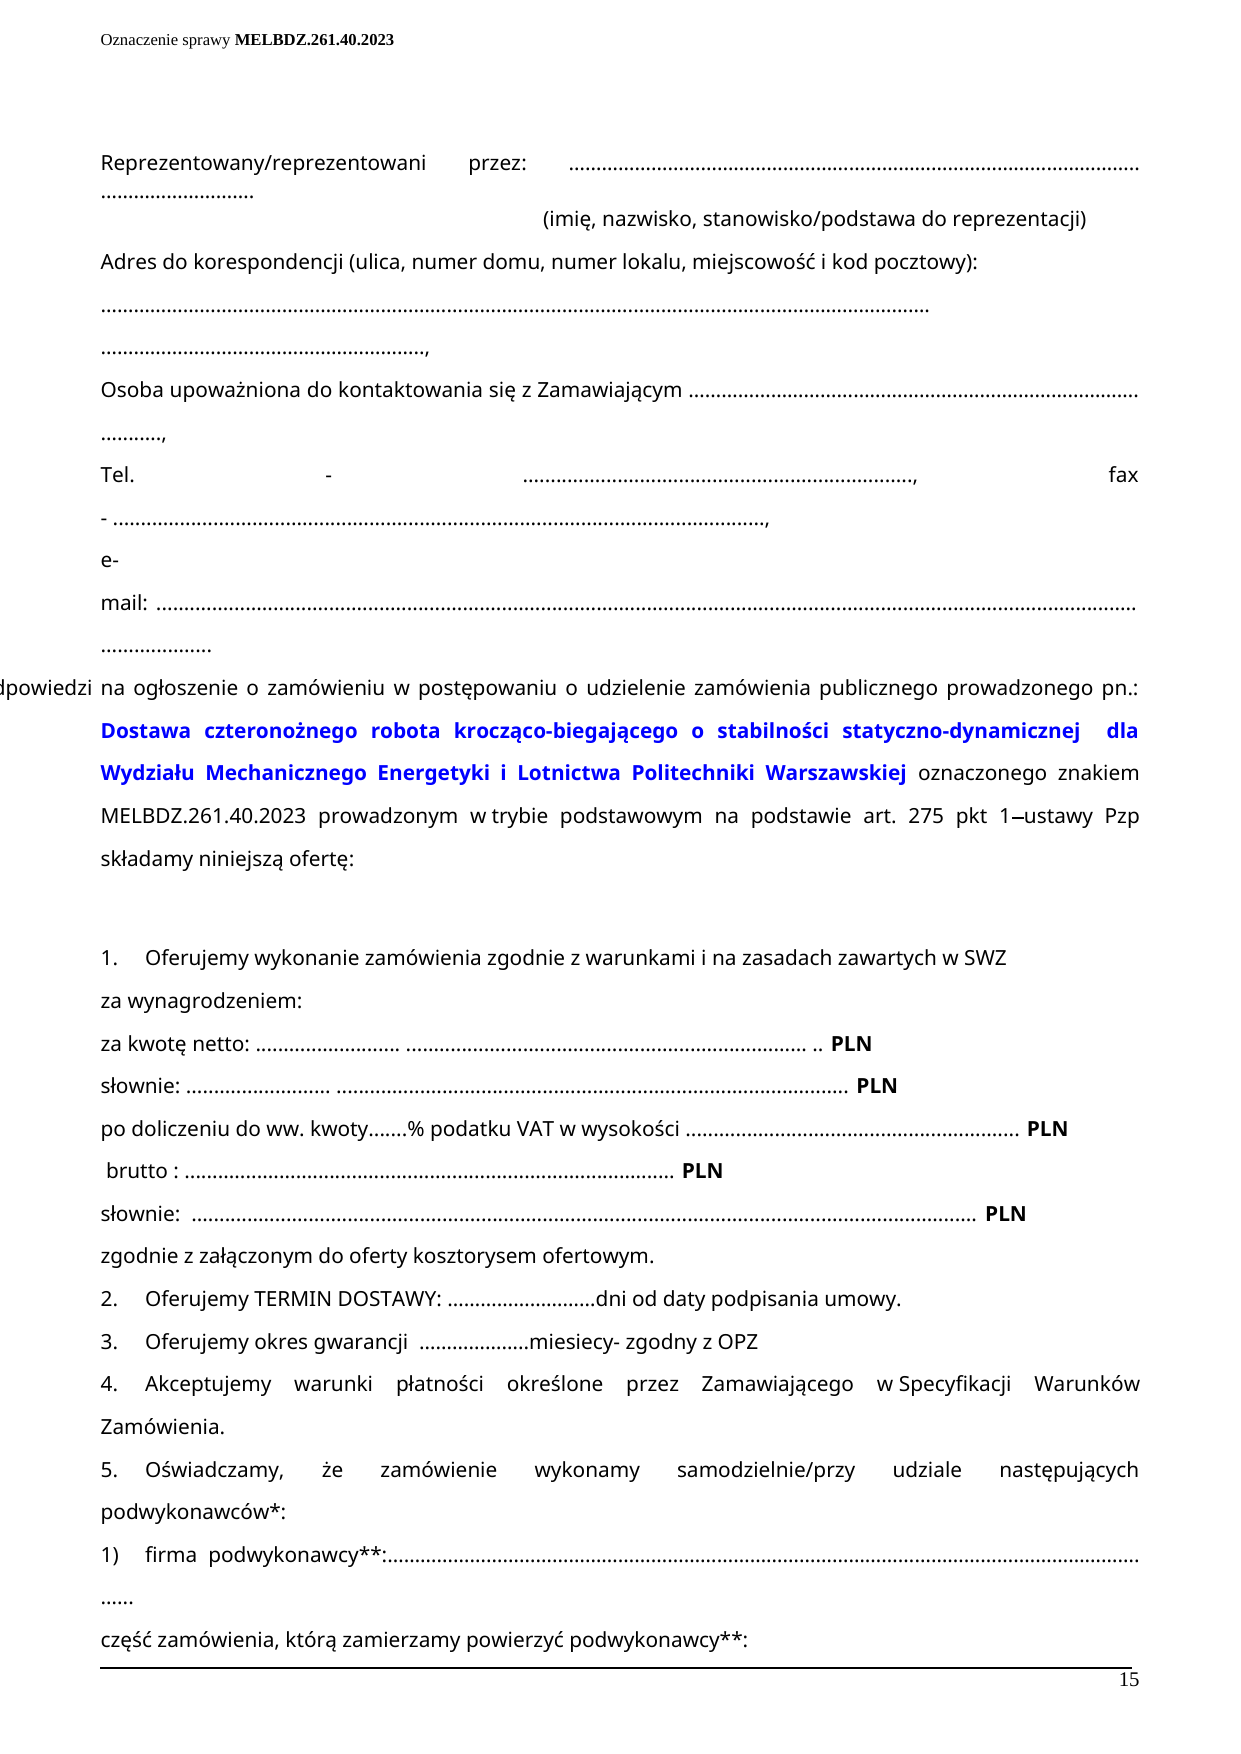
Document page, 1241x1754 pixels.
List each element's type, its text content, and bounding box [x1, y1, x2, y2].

text za kwotę netto: .......................... ........................................................................ .. PLN [100, 1029, 1140, 1057]
text słownie: .......................... ............................................................................................ PLN [100, 1071, 1140, 1100]
text Reprezentowany/reprezentowani przez: …………………………………………………………………………………………..………………………. [100, 148, 1140, 204]
list Oświadczamy, że zamówienie wykonamy samodzielnie/przy udziale następujących podwykonawców*: [100, 1455, 1140, 1526]
text zgodnie z załączonym do oferty kosztorysem ofertowym. [100, 1242, 1140, 1270]
list Oferujemy wykonanie zamówienia zgodnie z warunkami i na zasadach zawartych w SWZ [100, 943, 1140, 972]
list firma podwykonawcy**:…………………………………………………………………………………………………….………………….…... [100, 1540, 1140, 1611]
text W odpowiedzi na ogłoszenie o zamówieniu w postępowaniu o udzielenie zamówienia publicznego prowadzonego pn.: Dostawa czteronożnego robota krocząco-biegającego o stabilności statyczno-dynamicznej dla Wydziału Mechanicznego Energetyki i Lotnictwa Politechniki Warszawskiej oznaczonego znakiem MELBDZ.261.40.2023 prowadzonym w trybie podstawowym na podstawie art. 275 pkt 1 ustawy Pzp składamy niniejszą ofertę: [0, 673, 1140, 872]
text za wynagrodzeniem: [100, 986, 1140, 1014]
text (imię, nazwisko, stanowisko/podstawa do reprezentacji) [469, 204, 1140, 233]
text słownie: ............................................................................................................................................. PLN [100, 1199, 1140, 1227]
text część zamówienia, którą zamierzamy powierzyć podwykonawcy**: [100, 1625, 1140, 1653]
text Adres do korespondencji (ulica, numer domu, numer lokalu, miejscowość i kod pocztowy): [100, 247, 1140, 276]
text brutto : ........................................................................................ PLN [100, 1156, 1140, 1185]
text Tel. - ......................................................................, fax - ....................................................................................................................., [100, 460, 1140, 531]
text ……………………………………………………………………………………...…………………………………………….………………………………………………….., [100, 290, 1140, 361]
list Oferujemy TERMIN DOSTAWY: ………………………dni od daty podpisania umowy. [100, 1284, 1140, 1313]
text Osoba upoważniona do kontaktowania się z Zamawiającym …………………………………………..…….…………………….…....…., [100, 375, 1140, 446]
text e-mail: .................................................................................................................................................................................................... [100, 545, 1140, 659]
list Oferujemy okres gwarancji ………………..miesiecy- zgodny z OPZ [100, 1327, 1140, 1355]
list Akceptujemy warunki płatności określone przez Zamawiającego w Specyfikacji Warunków Zamówienia. [100, 1369, 1140, 1441]
text po doliczeniu do ww. kwoty.......% podatku VAT w wysokości ............................................................ PLN [100, 1114, 1140, 1142]
